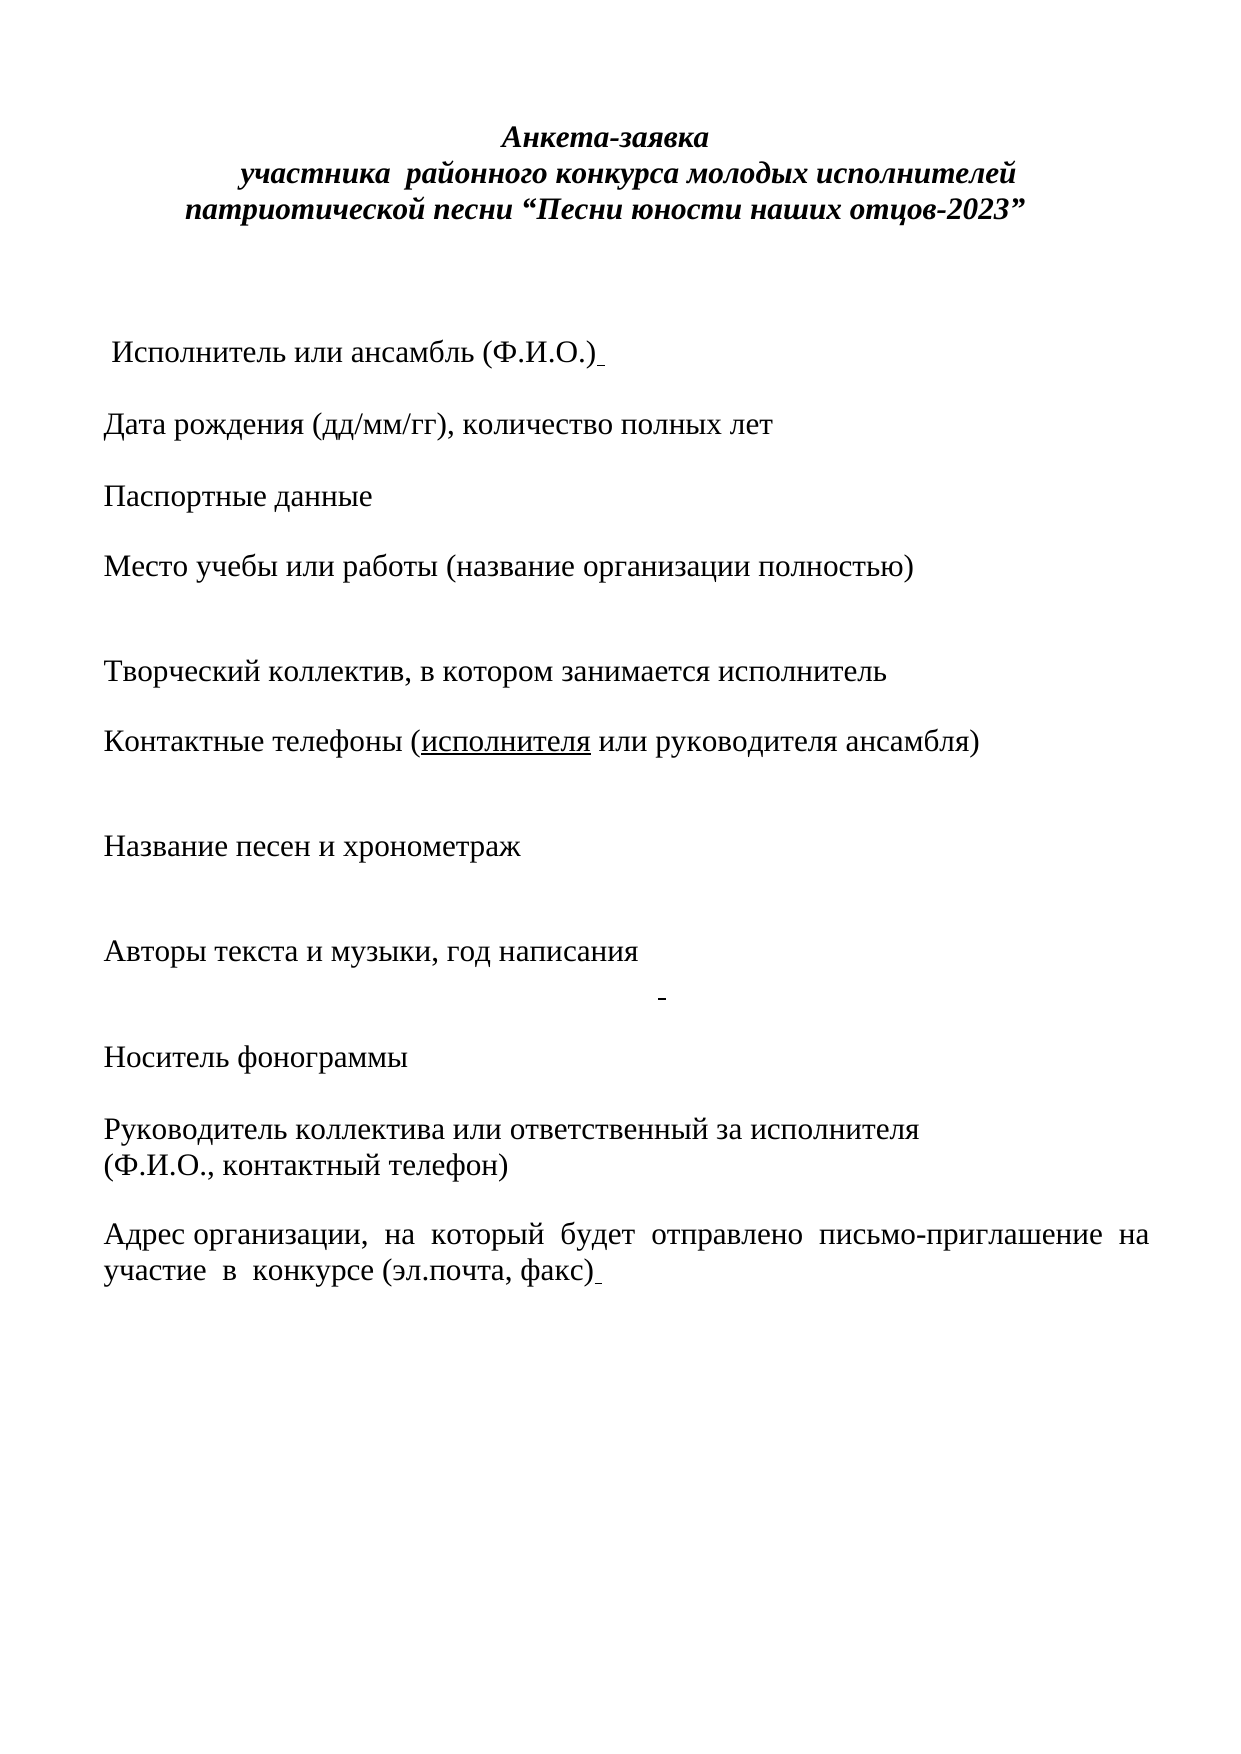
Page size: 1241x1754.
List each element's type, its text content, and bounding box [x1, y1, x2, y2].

text Название песен и хронометраж [103, 827, 1152, 863]
text Контактные телефоны (исполнителя или руководителя ансамбля) [103, 722, 1152, 758]
text Адрес организации, на который будет отправлено письмо-приглашение на участие в конкурсе (эл.почта, факс) [103, 1215, 1152, 1287]
text Место учебы или работы (название организации полностью) [103, 547, 1196, 583]
text Носитель фонограммы [103, 1038, 1152, 1074]
text Дата рождения (дд/мм/гг), количество полных лет [103, 406, 1152, 442]
text Паспортные данные [103, 477, 1152, 513]
text патриотической песни “Песни юности наших отцов-2023” [59, 190, 1152, 226]
text Анкета-заявка [59, 118, 1152, 154]
text Авторы текста и музыки, год написания [103, 933, 1152, 969]
text (Ф.И.О., контактный телефон) [103, 1146, 1152, 1182]
text участника районного конкурса молодых исполнителей [59, 154, 1152, 190]
text Творческий коллектив, в котором занимается исполнитель [103, 652, 1152, 688]
text Руководитель коллектива или ответственный за исполнителя [103, 1110, 1152, 1146]
text Исполнитель или ансамбль (Ф.И.О.) [103, 334, 1152, 370]
